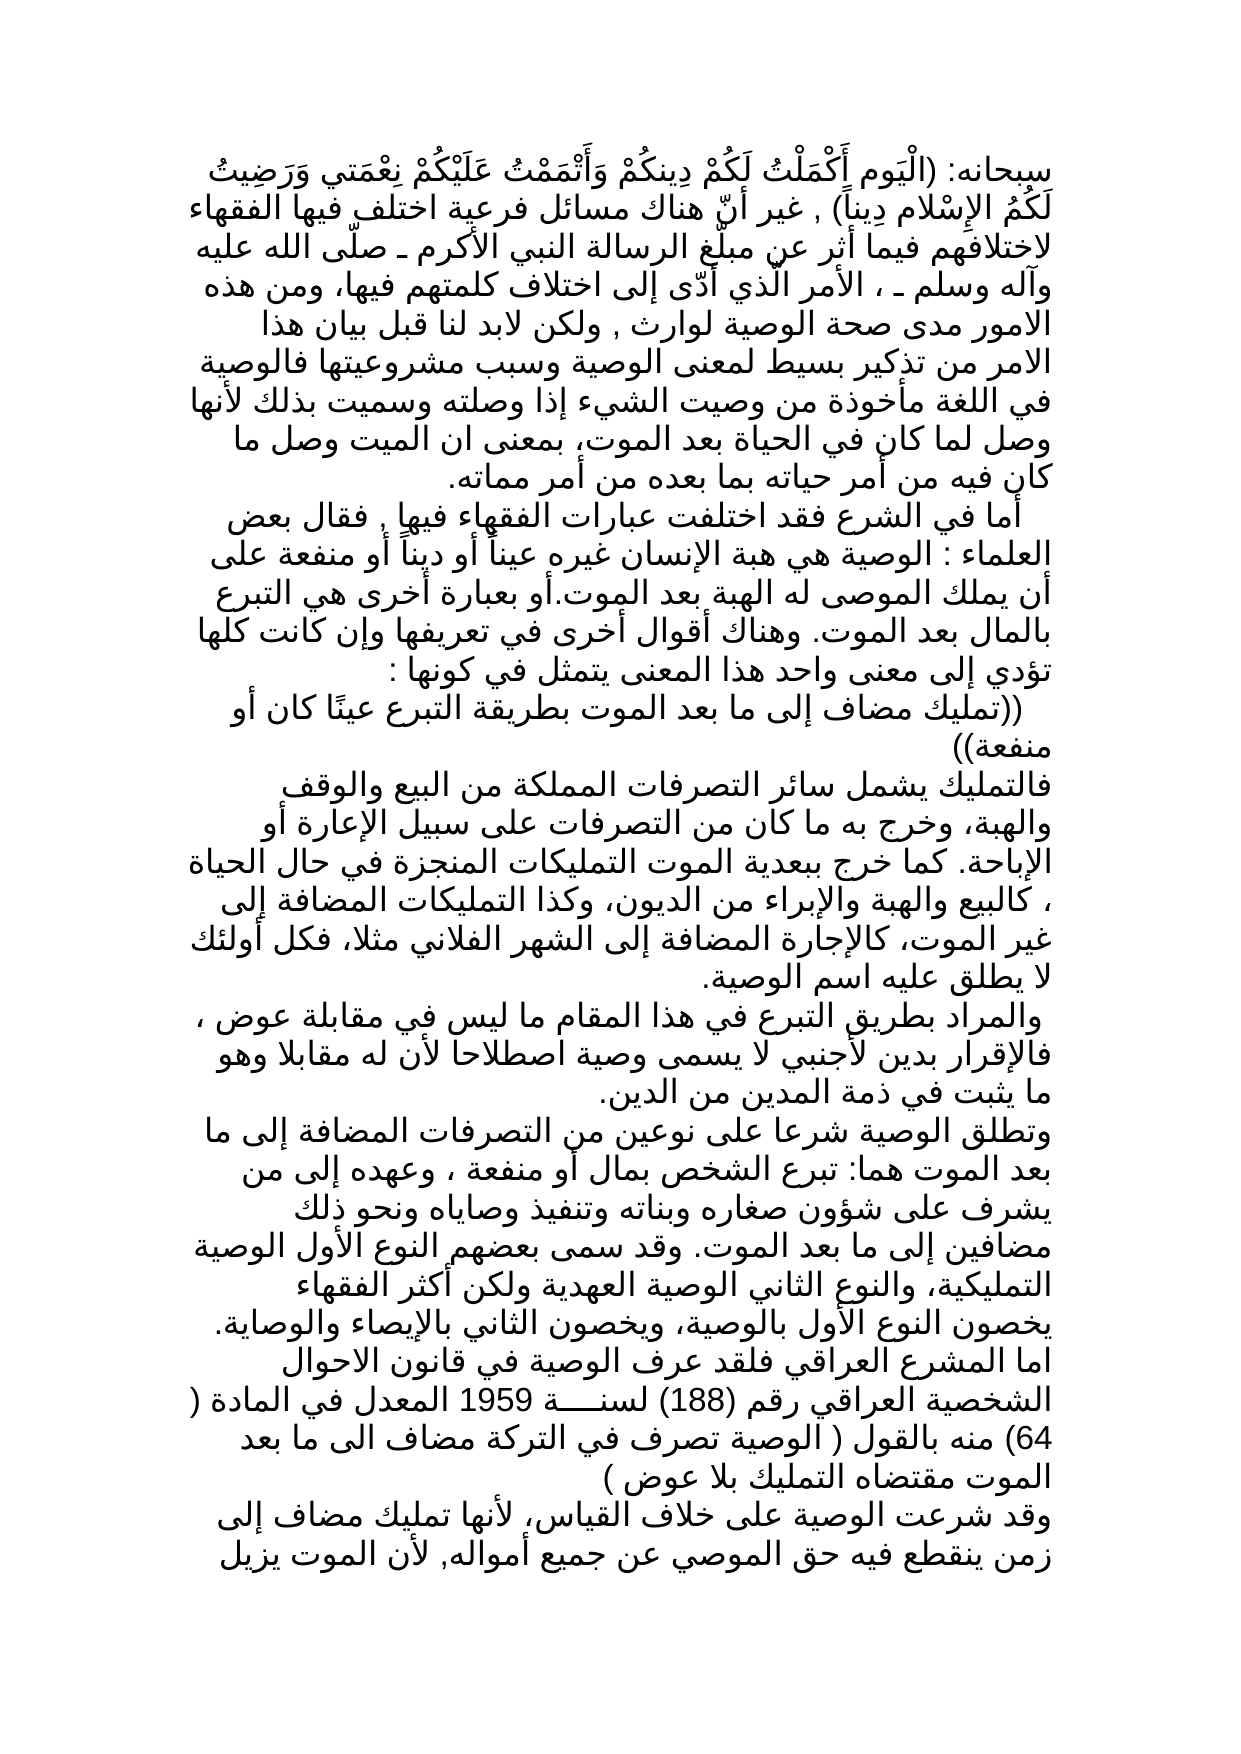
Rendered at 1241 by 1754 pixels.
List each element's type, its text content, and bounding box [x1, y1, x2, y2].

text والمراد بطريق التبرع في هذا المقام ما ليس في مقابلة عوض ، فالإقرار بدين لأجنبي لا يسمى وصية اصطلاحا لأن له مقابلا وهو ما يثبت في ذمة المدين من الدين. [187, 996, 1053, 1111]
text فالتمليك يشمل سائر التصرفات المملكة من البيع والوقف والهبة، وخرج به ما كان من التصرفات على سبيل الإعارة أو الإباحة. كما خرج ببعدية الموت التمليكات المنجزة في حال الحياة ، كالبيع والهبة والإبراء من الديون، وكذا التمليكات المضافة إلى غير الموت، كالإجارة المضافة إلى الشهر الفلاني مثلا، فكل أولئك لا يطلق عليه اسم الوصية. [187, 765, 1053, 996]
text اما المشرع العراقي فلقد عرف الوصية في قانون الاحوال الشخصية العراقي رقم (188) لسنــــة 1959 المعدل في المادة (64) منه بالقول ( الوصية تصرف في التركة مضاف الى ما بعد الموت مقتضاه التمليك بلا عوض ) [187, 1342, 1053, 1495]
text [187, 150, 1053, 496]
text ((تمليك مضاف إلى ما بعد الموت بطريقة التبرع عينًا كان أو منفعة)) [187, 688, 1053, 765]
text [187, 1495, 1053, 1572]
text وتطلق الوصية شرعا على نوعين من التصرفات المضافة إلى ما بعد الموت هما: تبرع الشخص بمال أو منفعة ، وعهده إلى من يشرف على شؤون صغاره وبناته وتنفيذ وصاياه ونحو ذلك مضافين إلى ما بعد الموت. وقد سمى بعضهم النوع الأول الوصية التمليكية، والنوع الثاني الوصية العهدية ولكن أكثر الفقهاء يخصون النوع الأول بالوصية، ويخصون الثاني بالإيصاء والوصاية. [187, 1111, 1053, 1342]
text أما في الشرع فقد اختلفت عبارات الفقهاء فيها , فقال بعض العلماء : الوصية هي هبة الإنسان غيره عيناً أو ديناً أو منفعة على أن يملك الموصى له الهبة بعد الموت.أو بعبارة أخرى هي التبرع بالمال بعد الموت. وهناك أقوال أخرى في تعريفها وإن كانت كلها تؤدي إلى معنى واحد هذا المعنى يتمثل في كونها : [187, 496, 1053, 688]
